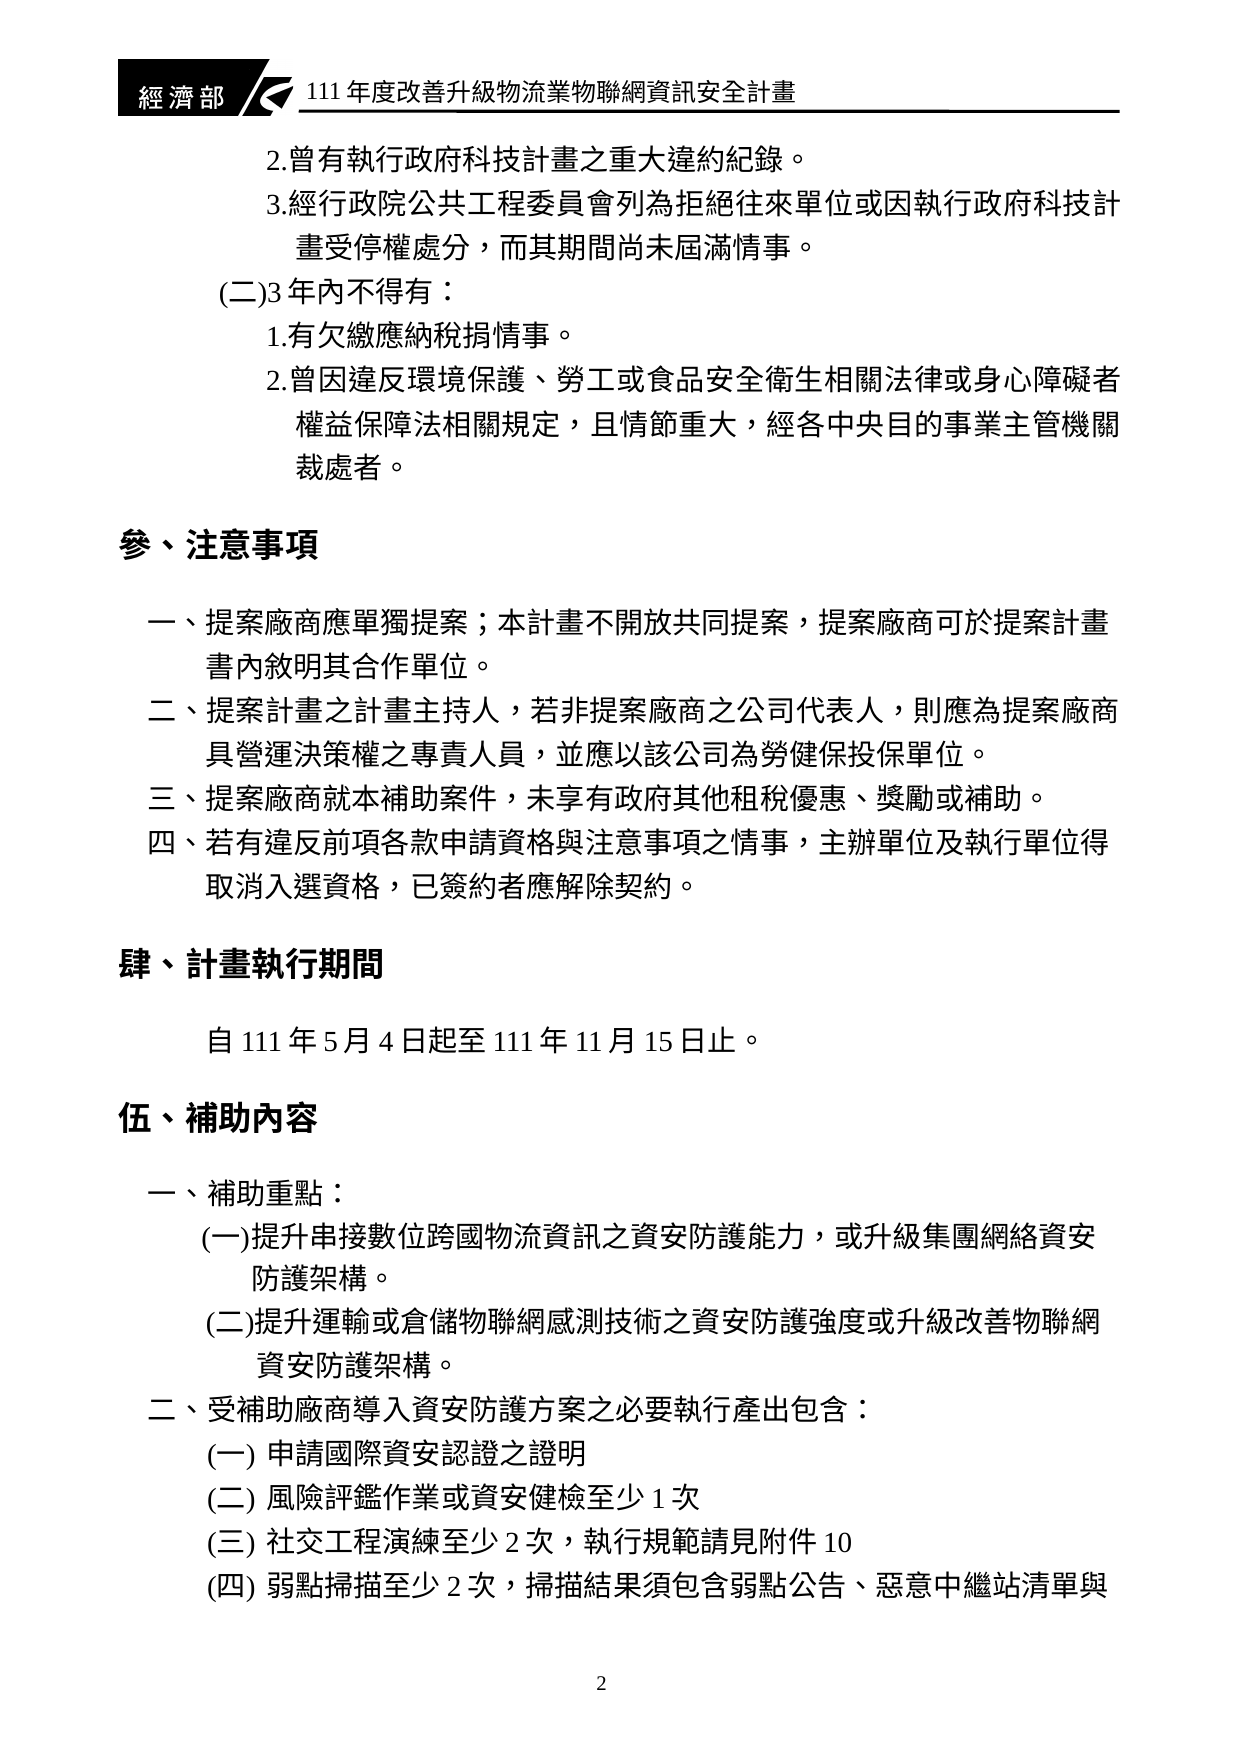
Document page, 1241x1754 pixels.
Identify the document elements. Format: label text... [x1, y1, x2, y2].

text 四、若有違反前項各款申請資格與注意事項之情事，主辦單位及執行單位得取消入選資格，已簽約者應解除契約。 [147, 819, 1122, 907]
picture [118, 59, 294, 116]
text 一、提案廠商應單獨提案；本計畫不開放共同提案，提案廠商可於提案計畫書內敘明其合作單位。 [147, 598, 1122, 686]
list 申請國際資安認證之證明 [207, 1430, 1122, 1474]
list 受補助廠商導入資安防護方案之必要執行產出包含： [148, 1386, 1122, 1430]
text 自111年5月4日起至111年11月15日止。 [147, 1017, 1122, 1061]
list (二)提升運輸或倉儲物聯網感測技術之資安防護強度或升級改善物聯網資安防護架構。 [206, 1298, 1122, 1386]
text (二)3年內不得有： [218, 268, 1122, 312]
text 1.有欠繳應納稅捐情事。 [266, 312, 1122, 356]
text 伍、補助內容 [118, 1072, 1122, 1160]
text 三、提案廠商就本補助案件，未享有政府其他租稅優惠、獎勵或補助。 [147, 774, 1122, 819]
list 社交工程演練至少2次，執行規範請見附件10 [207, 1518, 1122, 1562]
list 風險評鑑作業或資安健檢至少1次 [207, 1474, 1122, 1518]
text 3.經行政院公共工程委員會列為拒絕往來單位或因執行政府科技計畫受停權處分，而其期間尚未屆滿情事。 [266, 180, 1122, 268]
text 二、提案計畫之計畫主持人，若非提案廠商之公司代表人，則應為提案廠商具營運決策權之專責人員，並應以該公司為勞健保投保單位。 [147, 686, 1122, 774]
text 2.曾因違反環境保護、勞工或食品安全衛生相關法律或身心障礙者權益保障法相關規定，且情節重大，經各中央目的事業主管機關裁處者。 [266, 356, 1122, 488]
list 提升串接數位跨國物流資訊之資安防護能力，或升級集團網絡資安防護架構。 [201, 1213, 251, 1298]
text 2.曾有執行政府科技計畫之重大違約紀錄。 [266, 136, 1122, 180]
text 肆、計畫執行期間 [118, 918, 1122, 1006]
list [207, 1562, 1122, 1606]
text 參、注意事項 [118, 499, 1122, 587]
list 提升串接數位跨國物流資訊之資安防護能力，或升級集團網絡資安防護架構。 [397, 1213, 1122, 1298]
list 補助重點： [148, 1171, 1122, 1213]
